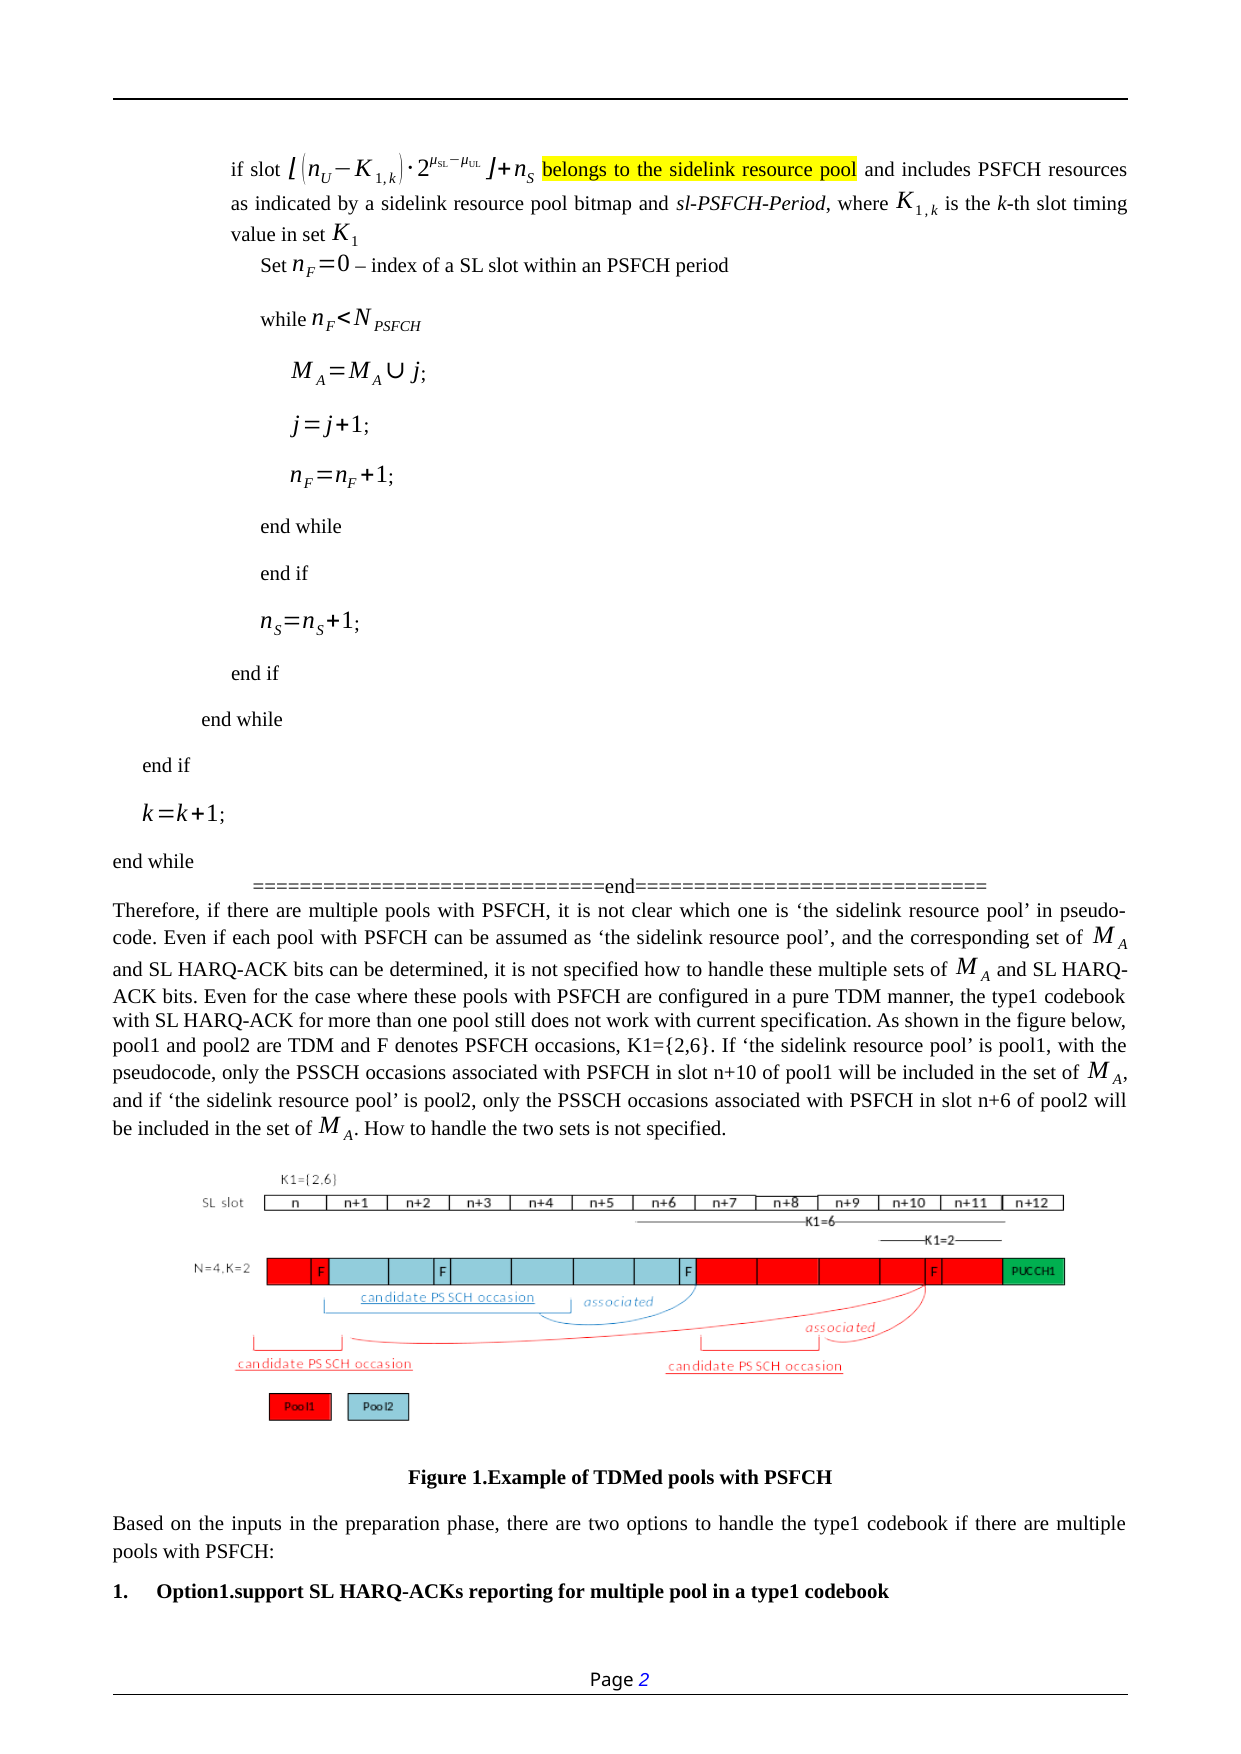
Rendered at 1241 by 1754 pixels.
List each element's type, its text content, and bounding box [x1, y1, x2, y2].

text Set – index of a SL slot within an PSFCH period [260, 250, 1128, 281]
text end if [142, 753, 1128, 777]
text end while [201, 707, 1128, 731]
text ; [142, 799, 1128, 827]
text ; [290, 411, 1128, 438]
text Based on the inputs in the preparation phase, there are two options to handle the type1 codebook if there are multiple pools with PSFCH: [112, 1511, 1128, 1563]
text end if [260, 561, 1128, 584]
text Figure 1.Example of TDMed pools with PSFCH [112, 1465, 1128, 1489]
text ; [290, 461, 1128, 492]
text while [260, 303, 1128, 335]
text end if [231, 661, 1128, 684]
text ; [290, 357, 1128, 388]
text if slot belongs to the sidelink resource pool and includes PSFCH resources as indicated by a sidelink resource pool bitmap and sl-PSFCH-Period, where is the k-th slot timing value in set [231, 150, 1128, 250]
list Option1.support SL HARQ-ACKs reporting for multiple pool in a type1 codebook [112, 1579, 1128, 1603]
text Therefore, if there are multiple pools with PSFCH, it is not clear which one is ‘the sidelink resource pool’ in pseudo-code. Even if each pool with PSFCH can be assumed as ‘the sidelink resource pool’, and the corresponding set of and SL HARQ-ACK bits can be determined, it is not specified how to handle these multiple sets of and SL HARQ-ACK bits. Even for the case where these pools with PSFCH are configured in a pure TDM manner, the type1 codebook with SL HARQ-ACK for more than one pool still does not work with current specification. As shown in the figure below, pool1 and pool2 are TDM and F denotes PSFCH occasions, K1={2,6}. If ‘the sidelink resource pool’ is pool1, with the pseudocode, only the PSSCH occasions associated with PSFCH in slot n+10 of pool1 will be included in the set of , and if ‘the sidelink resource pool’ is pool2, only the PSSCH occasions associated with PSFCH in slot n+6 of pool2 will be included in the set of . How to handle the two sets is not specified. [112, 898, 1128, 1143]
text end while [112, 849, 1128, 873]
text ==============================end============================== [112, 873, 1128, 898]
text ; [260, 607, 1128, 638]
text end while [260, 514, 1128, 538]
